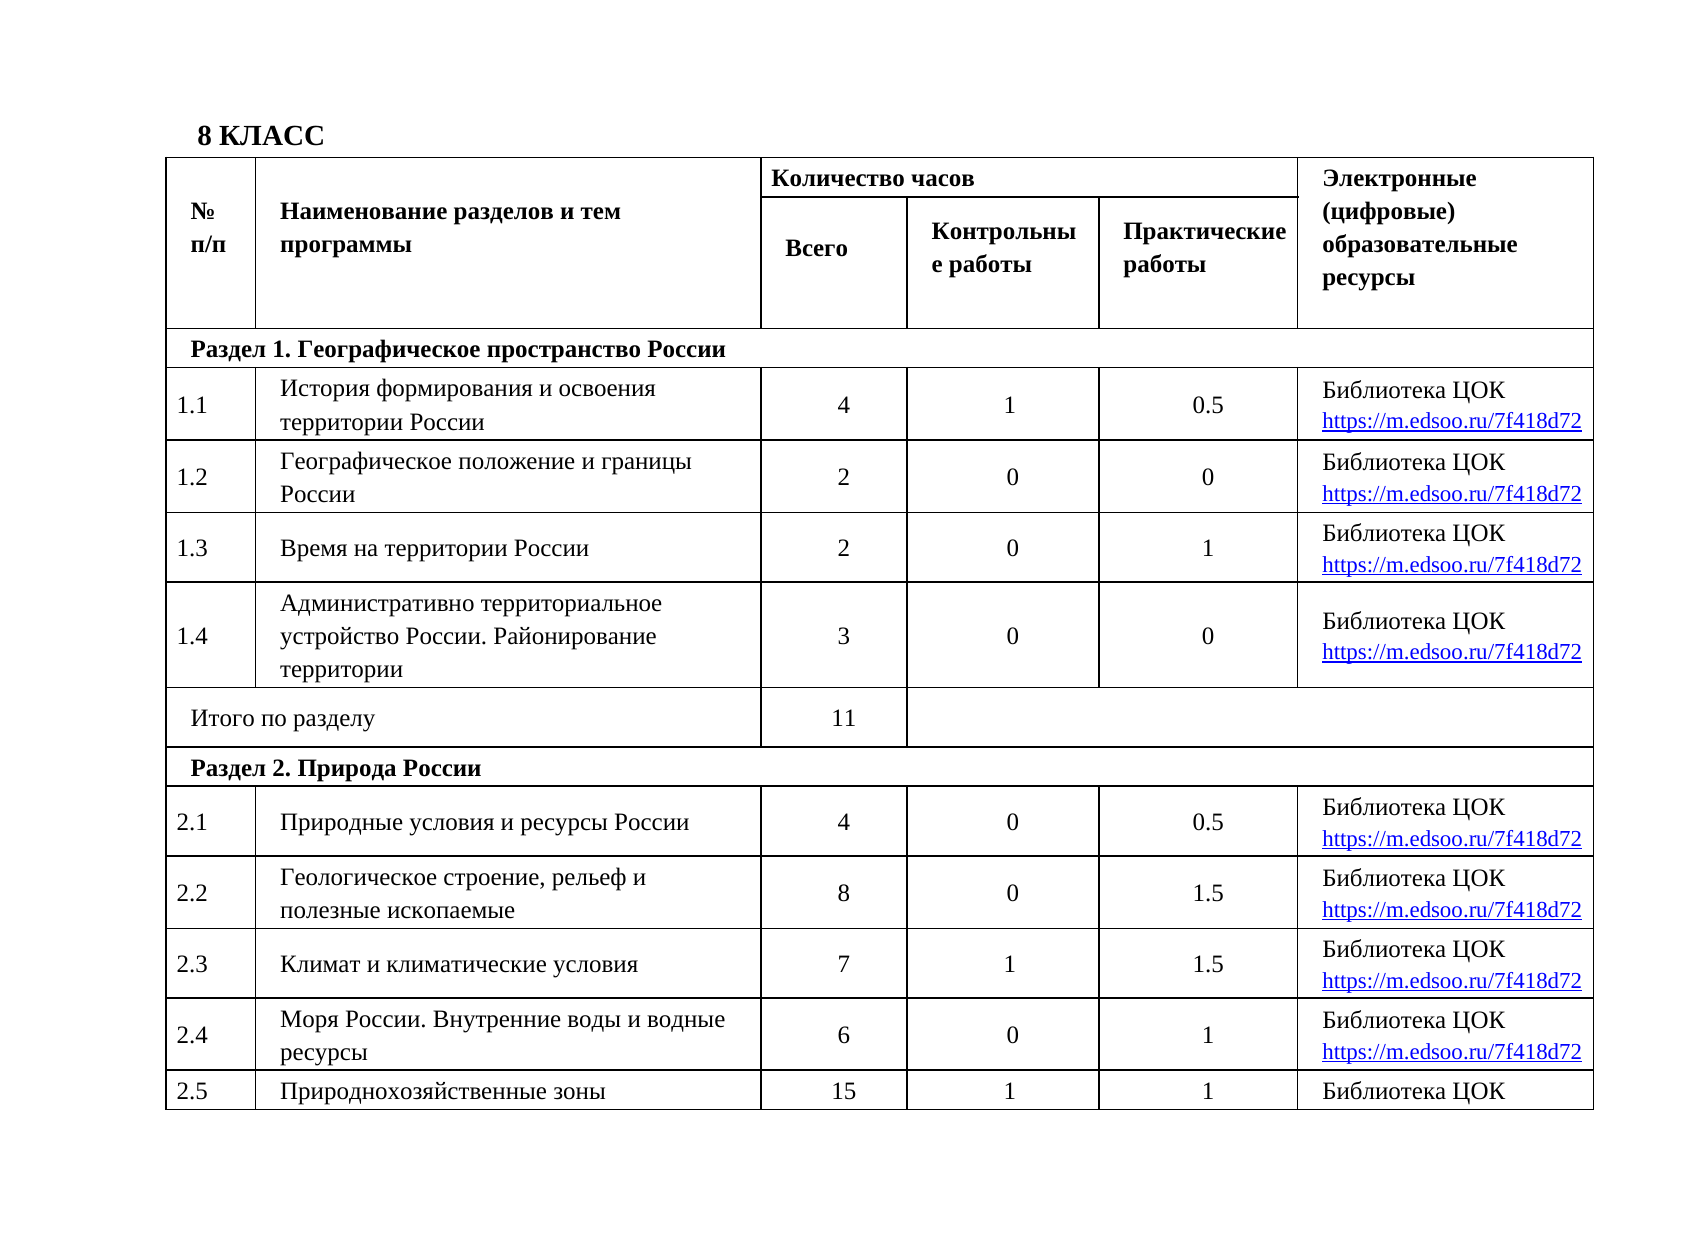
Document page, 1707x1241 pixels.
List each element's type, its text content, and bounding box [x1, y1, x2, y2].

table_cell Раздел 1. Географическое пространство России [167, 329, 1593, 367]
table_cell [908, 688, 1593, 746]
table_cell 1.3 [167, 513, 255, 581]
table_cell 0 [1100, 583, 1297, 687]
table_cell Контрольные работы [908, 198, 1098, 327]
table_cell 2 [762, 513, 906, 581]
table_cell 1 [1100, 1071, 1297, 1109]
table_cell 4 [762, 368, 906, 439]
table_cell 0.5 [1100, 787, 1297, 855]
table_cell 1 [908, 929, 1098, 997]
table_cell 2.1 [167, 787, 255, 855]
table_cell Геологическое строение, рельеф и полезные ископаемые [256, 857, 760, 927]
table_cell Библиотека ЦОК https://m.edsoo.ru/7f418d72 [1298, 857, 1593, 927]
table_cell Административно территориальное устройство России. Районирование территории [256, 583, 760, 687]
table_header № п/п [167, 158, 255, 327]
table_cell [1298, 999, 1593, 1069]
table_cell 2.5 [167, 1071, 255, 1109]
table_cell Библиотека ЦОК https://m.edsoo.ru/7f418d72 [1298, 513, 1593, 581]
table_cell Географическое положение и границы России [256, 441, 760, 512]
table_cell Моря России. Внутренние воды и водные ресурсы [256, 999, 760, 1069]
table_cell 0 [908, 999, 1098, 1069]
table_cell Практические работы [1100, 198, 1297, 327]
table_cell 1.2 [167, 441, 255, 512]
table_header Наименование разделов и тем программы [256, 158, 760, 327]
table_cell 2.3 [167, 929, 255, 997]
table_cell 0 [908, 513, 1098, 581]
table_cell Всего [762, 198, 906, 327]
table_cell 8 [762, 857, 906, 927]
table_cell 0 [908, 441, 1098, 512]
table_cell 6 [762, 999, 906, 1069]
table_cell 0 [908, 583, 1098, 687]
table_cell Природные условия и ресурсы России [256, 787, 760, 855]
table_header Электронные (цифровые) образовательные ресурсы [1298, 158, 1593, 327]
table_cell 1.1 [167, 368, 255, 439]
table_cell 1 [1100, 999, 1297, 1069]
table_cell 1.4 [167, 583, 255, 687]
table_cell 0 [1100, 441, 1297, 512]
text 8 КЛАСС [190, 118, 1618, 152]
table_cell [1298, 1071, 1593, 1109]
table_header Количество часов [762, 158, 1297, 196]
table_cell Время на территории России [256, 513, 760, 581]
table_cell Климат и климатические условия [256, 929, 760, 997]
table_cell 1 [908, 1071, 1098, 1109]
table_cell Библиотека ЦОК https://m.edsoo.ru/7f418d72 [1298, 368, 1593, 439]
table_cell 0 [908, 787, 1098, 855]
table_cell Библиотека ЦОК https://m.edsoo.ru/7f418d72 [1298, 583, 1593, 687]
table_cell Библиотека ЦОК https://m.edsoo.ru/7f418d72 [1298, 441, 1593, 512]
table_cell 1 [1100, 513, 1297, 581]
table_cell 3 [762, 583, 906, 687]
table_cell История формирования и освоения территории России [256, 368, 760, 439]
table_cell 2.2 [167, 857, 255, 927]
table_cell 2 [762, 441, 906, 512]
table_cell 15 [762, 1071, 906, 1109]
table_cell 0 [908, 857, 1098, 927]
table_cell Библиотека ЦОК https://m.edsoo.ru/7f418d72 [1298, 929, 1593, 997]
table_cell Итого по разделу [167, 688, 760, 746]
table_cell Библиотека ЦОК https://m.edsoo.ru/7f418d72 [1298, 787, 1593, 855]
table_cell 1 [908, 368, 1098, 439]
table_cell 4 [762, 787, 906, 855]
table_cell 7 [762, 929, 906, 997]
table_cell 0.5 [1100, 368, 1297, 439]
table_cell 1.5 [1100, 929, 1297, 997]
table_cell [256, 1071, 760, 1109]
table_cell 1.5 [1100, 857, 1297, 927]
table_cell 11 [762, 688, 906, 746]
table_cell Раздел 2. Природа России [167, 748, 1593, 785]
table_cell 2.4 [167, 999, 255, 1069]
